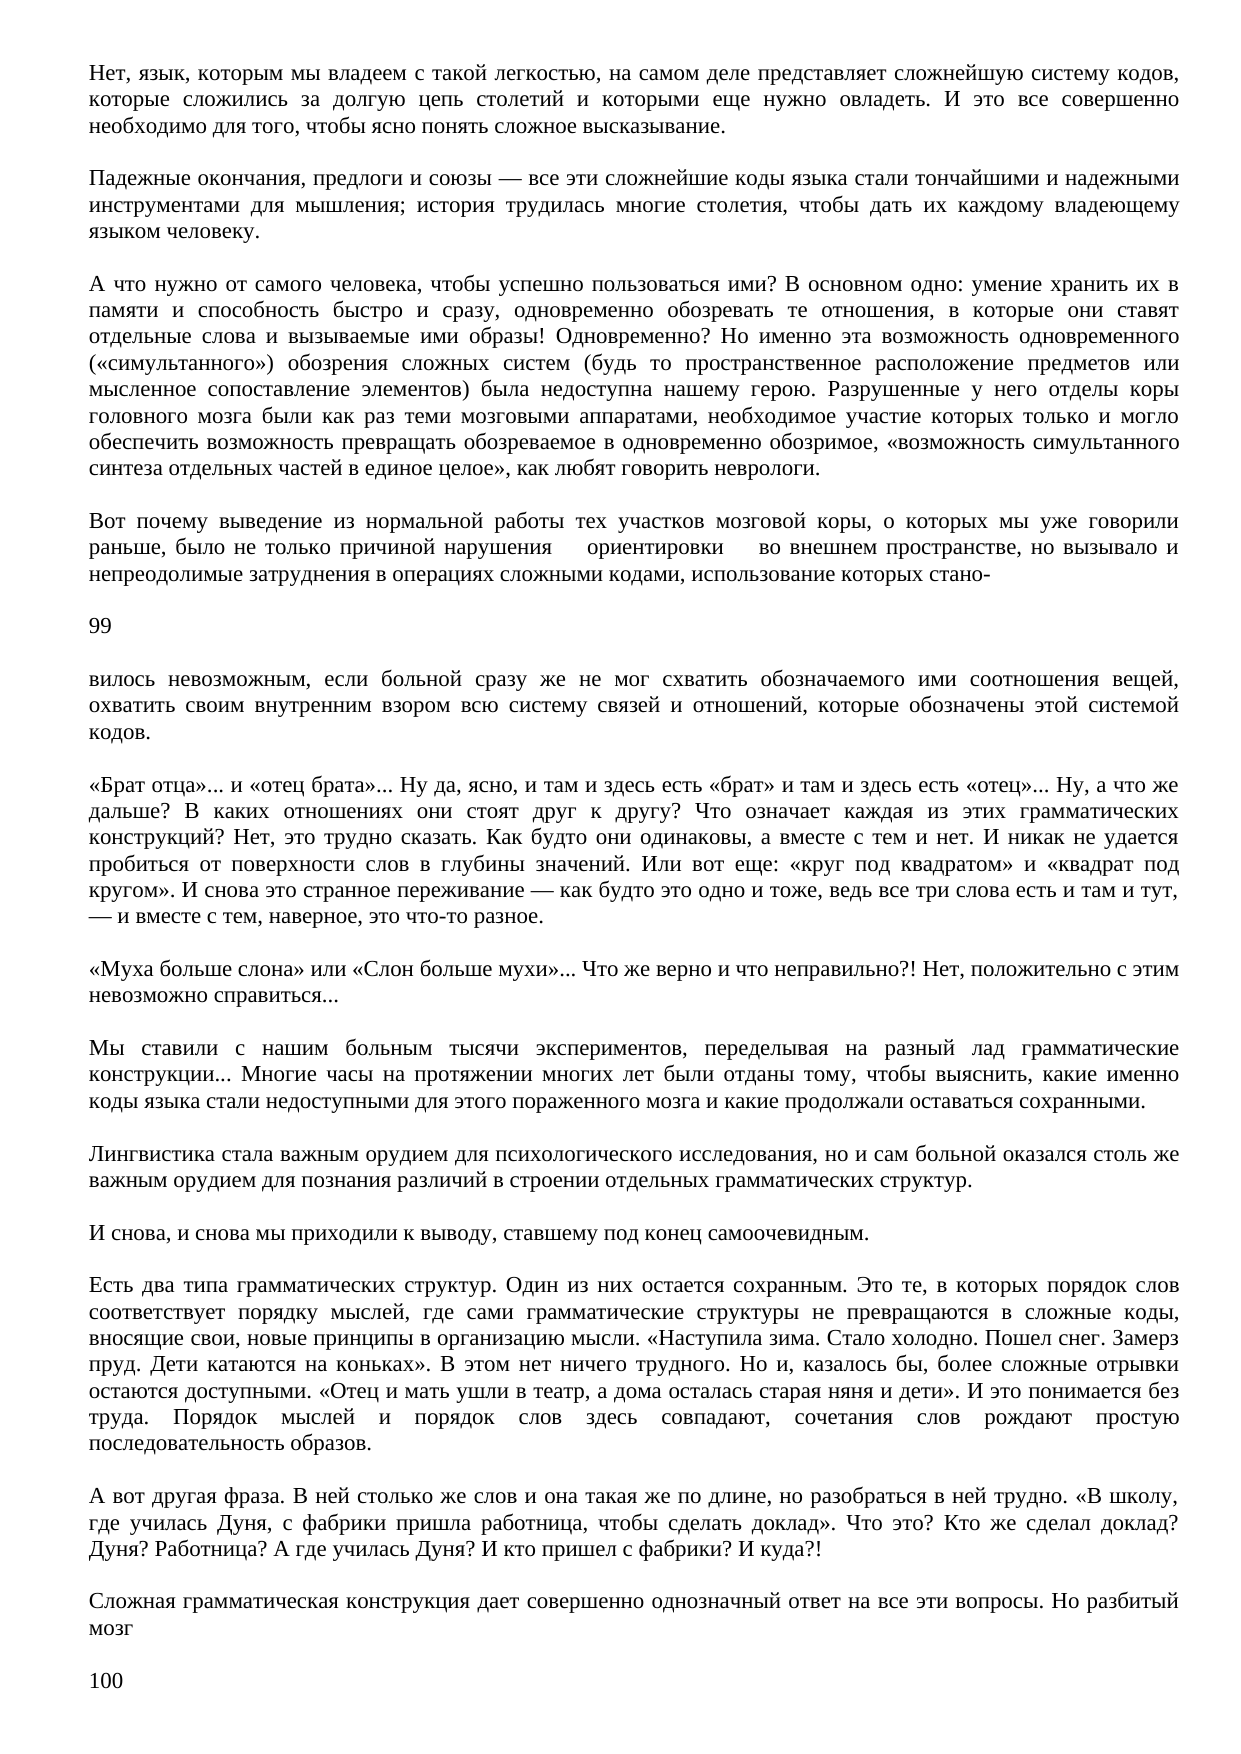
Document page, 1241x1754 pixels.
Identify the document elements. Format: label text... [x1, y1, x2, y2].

text «Брат отца»... и «отец брата»... Ну да, ясно, и там и здесь есть «брат» и там и здесь есть «отец»... Ну, а что же дальше? В каких отношениях они стоят друг к другу? Что означает каждая из этих грамматических конструкций? Нет, это трудно сказать. Как будто они одинаковы, а вместе с тем и нет. И никак не удается пробиться от поверхности слов в глубины значений. Или вот еще: «круг под квадратом» и «квадрат под кругом». И снова это странное переживание — как будто это одно и тоже, ведь все три слова есть и там и тут, — и вместе с тем, наверное, это что-то разное. [89, 771, 1181, 929]
text Лингвистика стала важным орудием для психологического исследования, но и сам больной оказался столь же важным орудием для познания различий в строении отдельных грамматических структур. [89, 1139, 1181, 1192]
text Вот почему выведение из нормальной работы тех участков мозговой коры, о которых мы уже говорили раньше, было не только причиной нарушения ориентировки во внешнем пространстве, но вызывало и непреодолимые затруднения в операциях сложными кодами, использование которых стано- [89, 507, 1181, 586]
text Сложная грамматическая конструкция дает совершенно однозначный ответ на все эти вопросы. Но разбитый мозг [89, 1588, 1181, 1640]
text 99 [89, 612, 1181, 639]
text «Муха больше слона» или «Слон больше мухи»... Что же верно и что неправильно?! Нет, положительно с этим невозможно справиться... [89, 955, 1181, 1008]
text Падежные окончания, предлоги и союзы — все эти сложнейшие коды языка стали тончайшими и надежными инструментами для мышления; история трудилась многие столетия, чтобы дать их каждому владеющему языком человеку. [89, 164, 1181, 243]
text вилось невозможным, если больной сразу же не мог схватить обозначаемого ими соотношения вещей, охватить своим внутренним взором всю систему связей и отношений, которые обозначены этой системой кодов. [89, 665, 1181, 744]
text И снова, и снова мы приходили к выводу, ставшему под конец самоочевидным. [89, 1219, 1181, 1245]
text Мы ставили с нашим больным тысячи экспериментов, переделывая на разный лад грамматические конструкции... Многие часы на протяжении многих лет были отданы тому, чтобы выяснить, какие именно коды языка стали недоступными для этого пораженного мозга и какие продолжали оставаться сохранными. [89, 1034, 1181, 1113]
text Есть два типа грамматических структур. Один из них остается сохранным. Это те, в которых порядок слов соответствует порядку мыслей, где сами грамматические структуры не превращаются в сложные коды, вносящие свои, новые принципы в организацию мысли. «Наступила зима. Стало холодно. Пошел снег. Замерз пруд. Дети катаются на коньках». В этом нет ничего трудного. Но и, казалось бы, более сложные отрывки остаются доступными. «Отец и мать ушли в театр, а дома осталась старая няня и дети». И это понимается без труда. Порядок мыслей и порядок слов здесь совпадают, сочетания слов рождают простую последовательность образов. [89, 1271, 1181, 1456]
text А что нужно от самого человека, чтобы успешно пользоваться ими? В основном одно: умение хранить их в памяти и способность быстро и сразу, одновременно обозревать те отношения, в которые они ставят отдельные слова и вызываемые ими образы! Одновременно? Но именно эта возможность одновременного («симультанного») обозрения сложных систем (будь то пространственное расположение предметов или мысленное сопоставление элементов) была недоступна нашему герою. Разрушенные у него отделы коры головного мозга были как раз теми мозговыми аппаратами, необходимое участие которых только и могло обеспечить возможность превращать обозреваемое в одновременно обозримое, «возможность симультанного синтеза отдельных частей в единое целое», как любят говорить неврологи. [89, 270, 1181, 481]
text 100 [89, 1667, 1181, 1693]
text А вот другая фраза. В ней столько же слов и она такая же по длине, но разобраться в ней трудно. «В школу, где училась Дуня, с фабрики пришла работница, чтобы сделать доклад». Что это? Кто же сделал доклад? Дуня? Работница? А где училась Дуня? И кто пришел с фабрики? И куда?! [89, 1482, 1181, 1561]
text Нет, язык, которым мы владеем с такой легкостью, на самом деле представляет сложнейшую систему кодов, которые сложились за долгую цепь столетий и которыми еще нужно овладеть. И это все совершенно необходимо для того, чтобы ясно понять сложное высказывание. [89, 59, 1181, 138]
